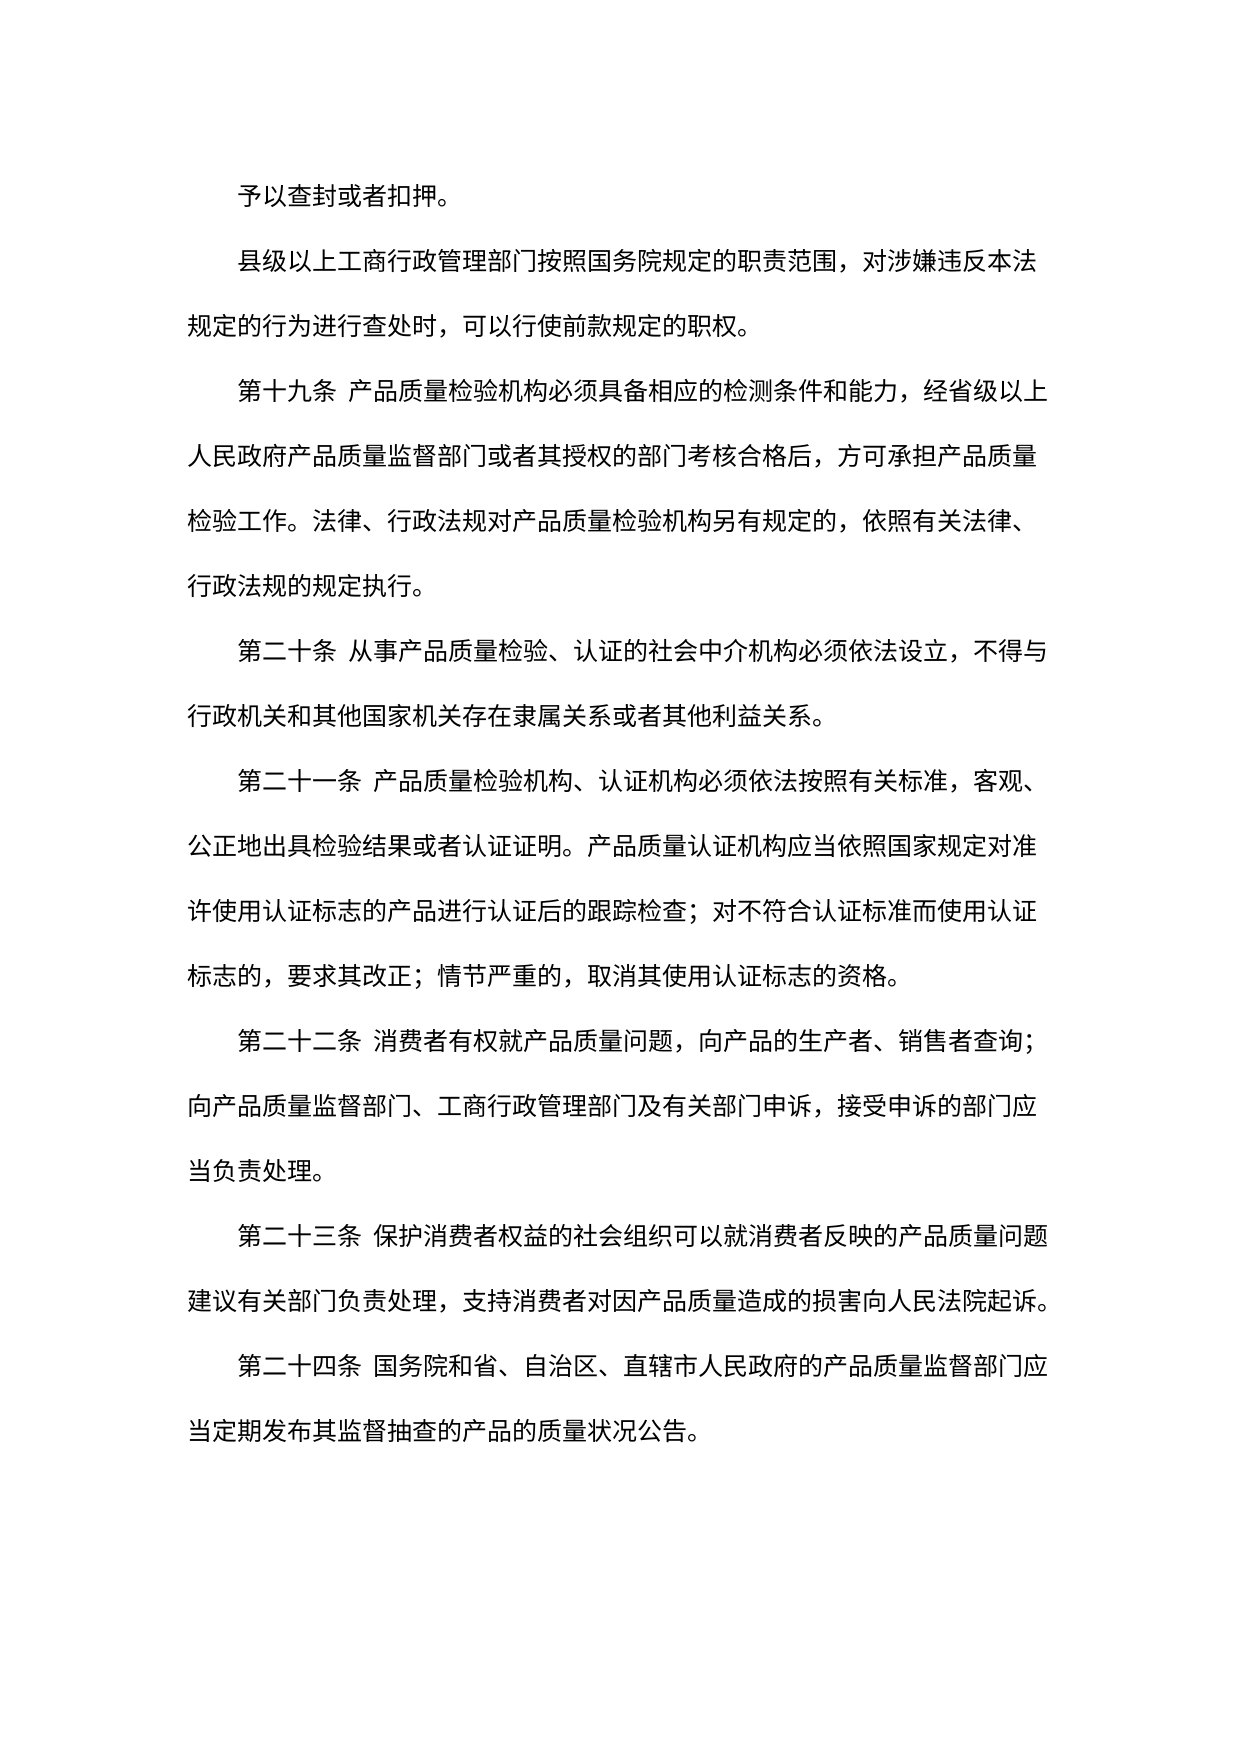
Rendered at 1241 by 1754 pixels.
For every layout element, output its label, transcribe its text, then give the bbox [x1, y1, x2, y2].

text 第二十条 从事产品质量检验、认证的社会中介机构必须依法设立，不得与行政机关和其他国家机关存在隶属关系或者其他利益关系。 [187, 617, 1053, 747]
text 县级以上工商行政管理部门按照国务院规定的职责范围，对涉嫌违反本法规定的行为进行查处时，可以行使前款规定的职权。 [187, 227, 1053, 357]
text 第二十一条 产品质量检验机构、认证机构必须依法按照有关标准，客观、公正地出具检验结果或者认证证明。产品质量认证机构应当依照国家规定对准许使用认证标志的产品进行认证后的跟踪检查；对不符合认证标准而使用认证标志的，要求其改正；情节严重的，取消其使用认证标志的资格。 [187, 747, 1053, 1007]
text 第十九条 产品质量检验机构必须具备相应的检测条件和能力，经省级以上人民政府产品质量监督部门或者其授权的部门考核合格后，方可承担产品质量检验工作。法律、行政法规对产品质量检验机构另有规定的，依照有关法律、行政法规的规定执行。 [187, 357, 1053, 617]
text 予以查封或者扣押。 [187, 162, 1053, 227]
text 第二十二条 消费者有权就产品质量问题，向产品的生产者、销售者查询；向产品质量监督部门、工商行政管理部门及有关部门申诉，接受申诉的部门应当负责处理。 [187, 1007, 1053, 1202]
text 第二十三条 保护消费者权益的社会组织可以就消费者反映的产品质量问题建议有关部门负责处理，支持消费者对因产品质量造成的损害向人民法院起诉。 [187, 1202, 1053, 1332]
text 第二十四条 国务院和省、自治区、直辖市人民政府的产品质量监督部门应当定期发布其监督抽查的产品的质量状况公告。 [187, 1332, 1053, 1462]
